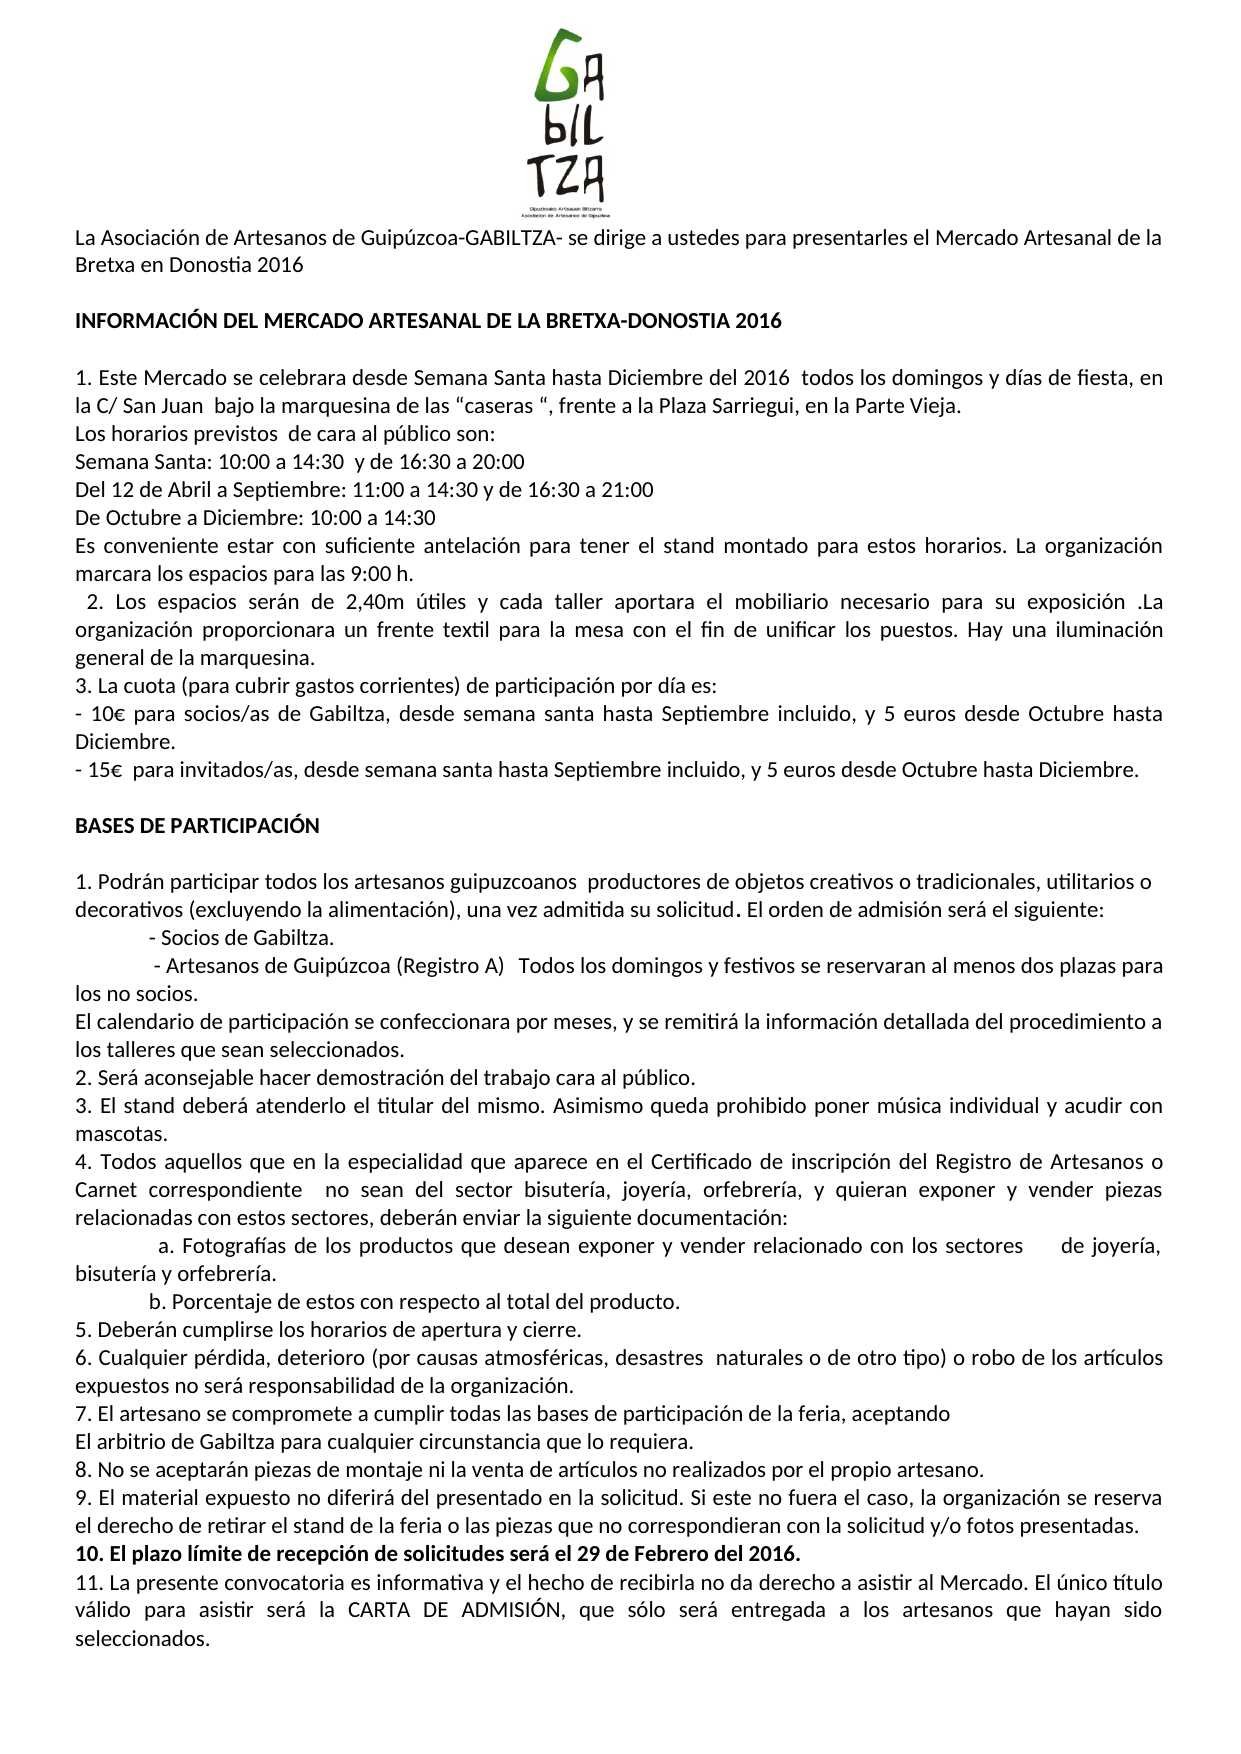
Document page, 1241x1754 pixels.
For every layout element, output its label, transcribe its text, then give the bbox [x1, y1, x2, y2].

text 3. La cuota (para cubrir gastos corrientes) de participación por día es: [75, 671, 1165, 699]
text De Octubre a Diciembre: 10:00 a 14:30 [75, 503, 1165, 531]
text El arbitrio de Gabiltza para cualquier circunstancia que lo requiera. [75, 1427, 1165, 1456]
text INFORMACIÓN DEL MERCADO ARTESANAL DE LA BRETXA-DONOSTIA 2016 [75, 307, 1165, 335]
text Del 12 de Abril a Septiembre: 11:00 a 14:30 y de 16:30 a 21:00 [75, 475, 1165, 503]
text - 10€ para socios/as de Gabiltza, desde semana santa hasta Septiembre incluido, y 5 euros desde Octubre hasta Diciembre. [75, 699, 1165, 755]
text 5. Deberán cumplirse los horarios de apertura y cierre. [75, 1315, 1165, 1343]
text 4. Todos aquellos que en la especialidad que aparece en el Certificado de inscripción del Registro de Artesanos o Carnet correspondiente no sean del sector bisutería, joyería, orfebrería, y quieran exponer y vender piezas relacionadas con estos sectores, deberán enviar la siguiente documentación: [75, 1147, 1165, 1231]
text 1. Este Mercado se celebrara desde Semana Santa hasta Diciembre del 2016 todos los domingos y días de fiesta, en la C/ San Juan bajo la marquesina de las “caseras “, frente a la Plaza Sarriegui, en la Parte Vieja. [75, 363, 1165, 419]
text b. Porcentaje de estos con respecto al total del producto. [75, 1287, 1165, 1315]
text Es conveniente estar con suficiente antelación para tener el stand montado para estos horarios. La organización marcara los espacios para las 9:00 h. [75, 531, 1165, 587]
text El calendario de participación se confeccionara por meses, y se remitirá la información detallada del procedimiento a los talleres que sean seleccionados. [75, 1007, 1165, 1063]
text 8. No se aceptarán piezas de montaje ni la venta de artículos no realizados por el propio artesano. [75, 1456, 1165, 1483]
text - Artesanos de Guipúzcoa (Registro A) Todos los domingos y festivos se reservaran al menos dos plazas para los no socios. [75, 951, 1165, 1007]
text 2. Los espacios serán de 2,40m útiles y cada taller aportara el mobiliario necesario para su exposición .La organización proporcionara un frente textil para la mesa con el fin de unificar los puestos. Hay una iluminación general de la marquesina. [75, 587, 1165, 671]
text 9. El material expuesto no diferirá del presentado en la solicitud. Si este no fuera el caso, la organización se reserva el derecho de retirar el stand de la feria o las piezas que no correspondieran con la solicitud y/o fotos presentadas. [75, 1483, 1165, 1539]
text 11. La presente convocatoria es informativa y el hecho de recibirla no da derecho a asistir al Mercado. El único título válido para asistir será la CARTA DE ADMISIÓN, que sólo será entregada a los artesanos que hayan sido seleccionados. [75, 1568, 1165, 1652]
text La Asociación de Artesanos de Guipúzcoa-GABILTZA- se dirige a ustedes para presentarles el Mercado Artesanal de la Bretxa en Donostia 2016 [75, 223, 1165, 279]
text Los horarios previstos de cara al público son: [75, 419, 1165, 447]
text 7. El artesano se compromete a cumplir todas las bases de participación de la feria, aceptando [75, 1399, 1165, 1427]
text Semana Santa: 10:00 a 14:30 y de 16:30 a 20:00 [75, 447, 1165, 475]
text 2. Será aconsejable hacer demostración del trabajo cara al público. [75, 1063, 1165, 1091]
text 3. El stand deberá atenderlo el titular del mismo. Asimismo queda prohibido poner música individual y acudir con mascotas. [75, 1091, 1165, 1147]
text 1. Podrán participar todos los artesanos guipuzcoanos productores de objetos creativos o tradicionales, utilitarios o decorativos (excluyendo la alimentación), una vez admitida su solicitud. El orden de admisión será el siguiente: - Socios de Gabiltza. [75, 867, 1165, 951]
text a. Fotografías de los productos que desean exponer y vender relacionado con los sectores de joyería, bisutería y orfebrería. [75, 1231, 1165, 1287]
text 10. El plazo límite de recepción de solicitudes será el 29 de Febrero del 2016. [75, 1539, 1165, 1568]
text - 15€ para invitados/as, desde semana santa hasta Septiembre incluido, y 5 euros desde Octubre hasta Diciembre. [75, 755, 1165, 783]
picture [489, 17, 647, 223]
text BASES DE PARTICIPACIÓN [75, 811, 1165, 839]
text 6. Cualquier pérdida, deterioro (por causas atmosféricas, desastres naturales o de otro tipo) o robo de los artículos expuestos no será responsabilidad de la organización. [75, 1343, 1165, 1399]
